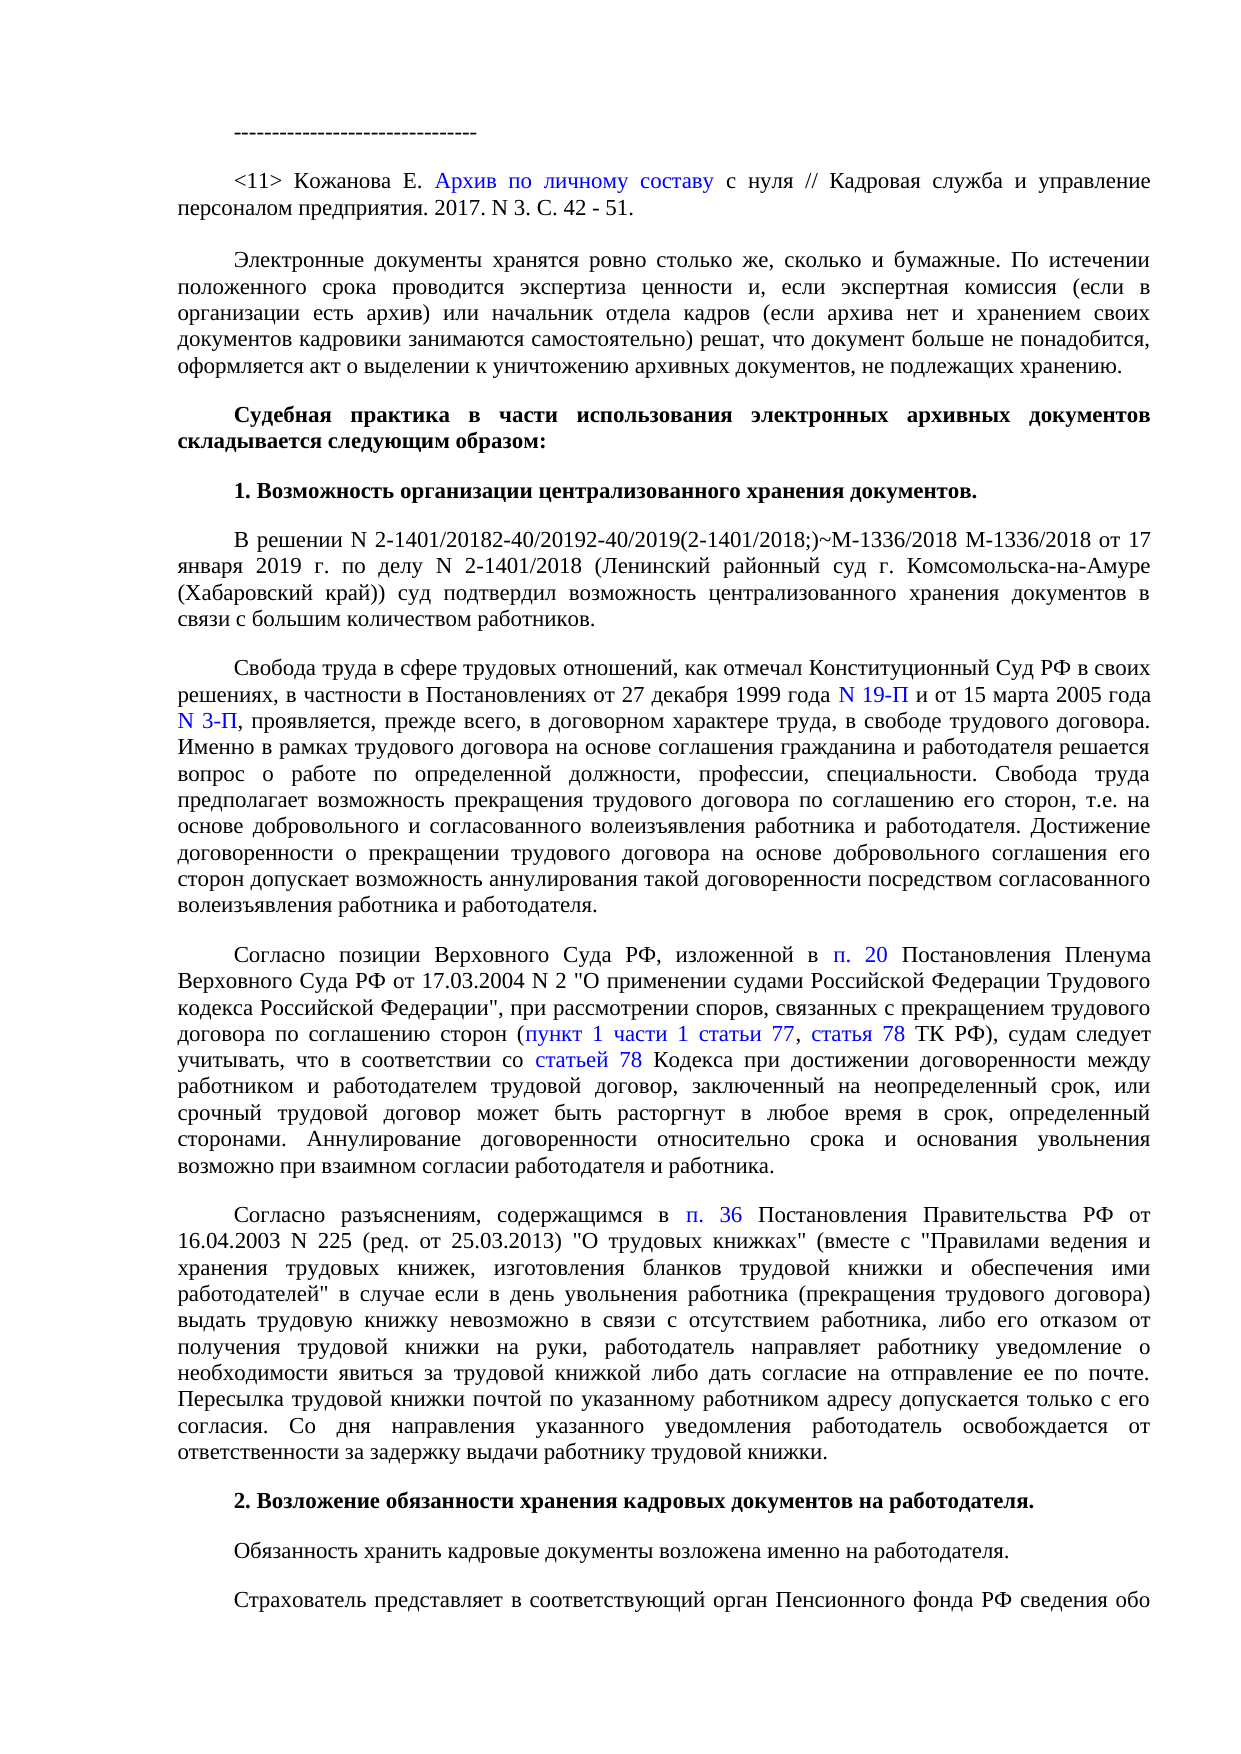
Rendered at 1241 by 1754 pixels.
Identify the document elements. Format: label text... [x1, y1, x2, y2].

text <11> Кожанова Е. Архив по личному составу с нуля // Кадровая служба и управление персоналом предприятия. 2017. N 3. С. 42 - 51. [177, 167, 1152, 220]
text -------------------------------- [177, 118, 1152, 144]
text Согласно разъяснениям, содержащимся в п. 36 Постановления Правительства РФ от 16.04.2003 N 225 (ред. от 25.03.2013) "О трудовых книжках" (вместе с "Правилами ведения и хранения трудовых книжек, изготовления бланков трудовой книжки и обеспечения ими работодателей" в случае если в день увольнения работника (прекращения трудового договора) выдать трудовую книжку невозможно в связи с отсутствием работника, либо его отказом от получения трудовой книжки на руки, работодатель направляет работнику уведомление о необходимости явиться за трудовой книжкой либо дать согласие на отправление ее по почте. Пересылка трудовой книжки почтой по указанному работником адресу допускается только с его согласия. Со дня направления указанного уведомления работодатель освобождается от ответственности за задержку выдачи работнику трудовой книжки. [177, 1201, 1152, 1464]
text Согласно позиции Верховного Суда РФ, изложенной в п. 20 Постановления Пленума Верховного Суда РФ от 17.03.2004 N 2 "О применении судами Российской Федерации Трудового кодекса Российской Федерации", при рассмотрении споров, связанных с прекращением трудового договора по соглашению сторон (пункт 1 части 1 статьи 77, статья 78 ТК РФ), судам следует учитывать, что в соответствии со статьей 78 Кодекса при достижении договоренности между работником и работодателем трудовой договор, заключенный на неопределенный срок, или срочный трудовой договор может быть расторгнут в любое время в срок, определенный сторонами. Аннулирование договоренности относительно срока и основания увольнения возможно при взаимном согласии работодателя и работника. [177, 941, 1152, 1178]
text 1. Возможность организации централизованного хранения документов. [177, 477, 1152, 503]
text Электронные документы хранятся ровно столько же, сколько и бумажные. По истечении положенного срока проводится экспертиза ценности и, если экспертная комиссия (если в организации есть архив) или начальник отдела кадров (если архива нет и хранением своих документов кадровики занимаются самостоятельно) решат, что документ больше не понадобится, оформляется акт о выделении к уничтожению архивных документов, не подлежащих хранению. [177, 246, 1152, 378]
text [177, 1586, 1152, 1612]
text В решении N 2-1401/20182-40/20192-40/2019(2-1401/2018;)~М-1336/2018 М-1336/2018 от 17 января 2019 г. по делу N 2-1401/2018 (Ленинский районный суд г. Комсомольска-на-Амуре (Хабаровский край)) суд подтвердил возможность централизованного хранения документов в связи с большим количеством работников. [177, 526, 1152, 631]
text Обязанность хранить кадровые документы возложена именно на работодателя. [177, 1537, 1152, 1563]
text Свобода труда в сфере трудовых отношений, как отмечал Конституционный Суд РФ в своих решениях, в частности в Постановлениях от 27 декабря 1999 года N 19-П и от 15 марта 2005 года N 3-П, проявляется, прежде всего, в договорном характере труда, в свободе трудового договора. Именно в рамках трудового договора на основе соглашения гражданина и работодателя решается вопрос о работе по определенной должности, профессии, специальности. Свобода труда предполагает возможность прекращения трудового договора по соглашению его сторон, т.е. на основе добровольного и согласованного волеизъявления работника и работодателя. Достижение договоренности о прекращении трудового договора на основе добровольного соглашения его сторон допускает возможность аннулирования такой договоренности посредством согласованного волеизъявления работника и работодателя. [177, 654, 1152, 918]
text Судебная практика в части использования электронных архивных документов складывается следующим образом: [177, 401, 1152, 454]
text 2. Возложение обязанности хранения кадровых документов на работодателя. [177, 1487, 1152, 1514]
